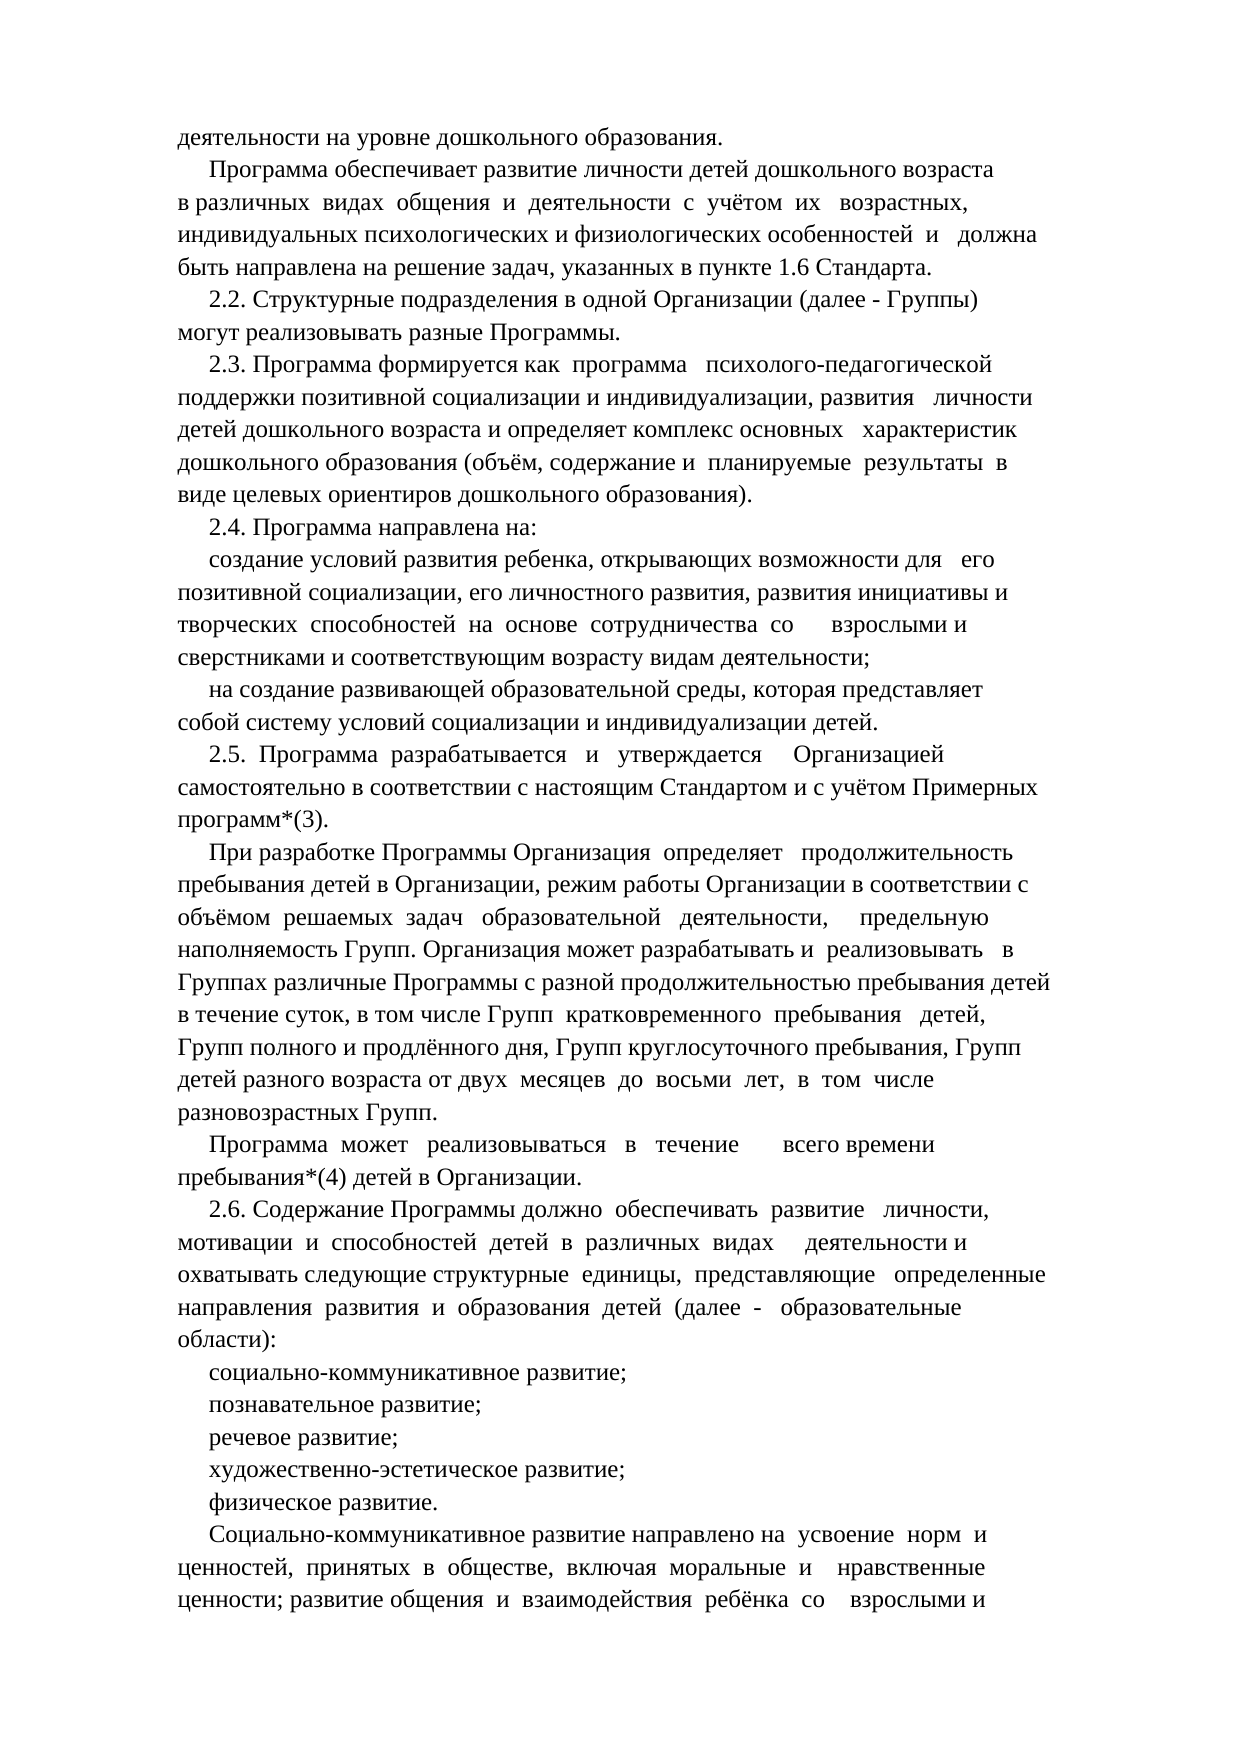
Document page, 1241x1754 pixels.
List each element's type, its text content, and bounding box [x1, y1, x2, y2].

text Программа может реализовываться в течение всего времени [177, 1126, 1152, 1158]
text Социально-коммуникативное развитие направлено на усвоение норм и [177, 1516, 1152, 1548]
text на создание развивающей образовательной среды, которая представляет [177, 671, 1152, 703]
text ценности; развитие общения и взаимодействия ребёнка со взрослыми и [177, 1581, 1152, 1613]
text охватывать следующие структурные единицы, представляющие определенные [177, 1256, 1152, 1288]
text позитивной социализации, его личностного развития, развития инициативы и [177, 573, 1152, 606]
text создание условий развития ребенка, открывающих возможности для его [177, 541, 1152, 573]
text 2.3. Программа формируется как программа психолого-педагогической [177, 346, 1152, 378]
text индивидуальных психологических и физиологических особенностей и должна [177, 216, 1152, 248]
text мотивации и способностей детей в различных видах деятельности и [177, 1223, 1152, 1256]
text 2.2. Структурные подразделения в одной Организации (далее - Группы) [177, 281, 1152, 313]
text 2.6. Содержание Программы должно обеспечивать развитие личности, [177, 1191, 1152, 1223]
text наполняемость Групп. Организация может разрабатывать и реализовывать в [177, 931, 1152, 963]
text речевое развитие; [177, 1418, 1152, 1451]
text поддержки позитивной социализации и индивидуализации, развития личности [177, 378, 1152, 411]
text 2.4. Программа направлена на: [177, 508, 1152, 541]
text быть направлена на решение задач, указанных в пункте 1.6 Стандарта. [177, 248, 1152, 281]
text детей дошкольного возраста и определяет комплекс основных характеристик [177, 411, 1152, 443]
text художественно-эстетическое развитие; [177, 1451, 1152, 1483]
text творческих способностей на основе сотрудничества со взрослыми и [177, 606, 1152, 638]
text ценностей, принятых в обществе, включая моральные и нравственные [177, 1548, 1152, 1581]
text 2.5. Программа разрабатывается и утверждается Организацией [177, 736, 1152, 768]
text области): [177, 1321, 1152, 1353]
text программ*(3). [177, 801, 1152, 833]
text дошкольного образования (объём, содержание и планируемые результаты в [177, 443, 1152, 476]
text пребывания*(4) детей в Организации. [177, 1158, 1152, 1191]
text собой систему условий социализации и индивидуализации детей. [177, 703, 1152, 736]
text пребывания детей в Организации, режим работы Организации в соответствии с [177, 866, 1152, 898]
text сверстниками и соответствующим возрасту видам деятельности; [177, 638, 1152, 671]
text самостоятельно в соответствии с настоящим Стандартом и с учётом Примерных [177, 768, 1152, 801]
text детей разного возраста от двух месяцев до восьми лет, в том числе [177, 1061, 1152, 1093]
text объёмом решаемых задач образовательной деятельности, предельную [177, 898, 1152, 931]
text физическое развитие. [177, 1483, 1152, 1516]
text деятельности на уровне дошкольного образования. [177, 118, 1152, 151]
text При разработке Программы Организация определяет продолжительность [177, 833, 1152, 866]
text Программа обеспечивает развитие личности детей дошкольного возраста [177, 151, 1152, 183]
text в различных видах общения и деятельности с учётом их возрастных, [177, 183, 1152, 216]
text Группах различные Программы с разной продолжительностью пребывания детей [177, 963, 1152, 996]
text направления развития и образования детей (далее - образовательные [177, 1288, 1152, 1321]
text в течение суток, в том числе Групп кратковременного пребывания детей, [177, 996, 1152, 1028]
text Групп полного и продлённого дня, Групп круглосуточного пребывания, Групп [177, 1028, 1152, 1061]
text социально-коммуникативное развитие; [177, 1353, 1152, 1386]
text познавательное развитие; [177, 1386, 1152, 1418]
text могут реализовывать разные Программы. [177, 313, 1152, 346]
text разновозрастных Групп. [177, 1093, 1152, 1126]
text виде целевых ориентиров дошкольного образования). [177, 476, 1152, 508]
